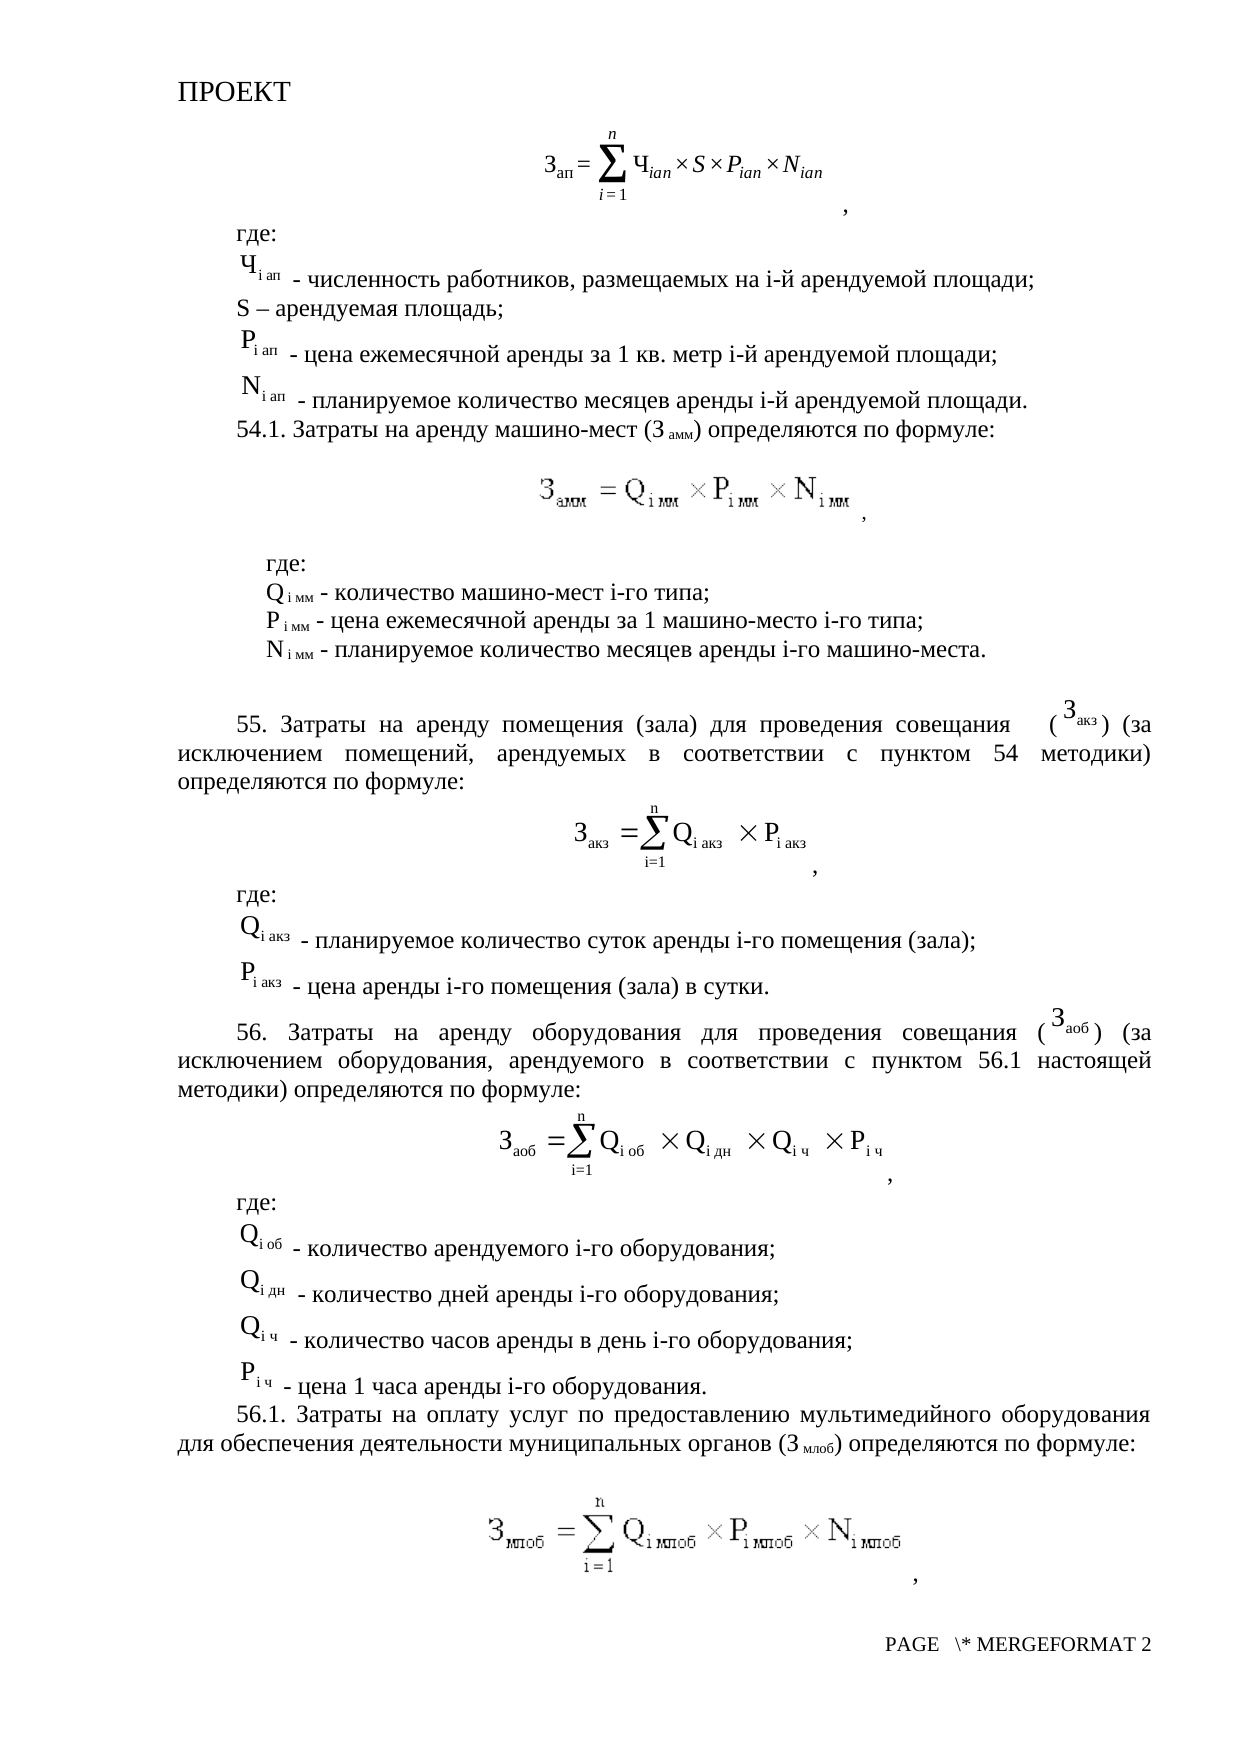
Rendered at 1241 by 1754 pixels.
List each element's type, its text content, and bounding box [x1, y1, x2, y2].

text 56.1. Затраты на оплату услуг по предоставлению мультимедийного оборудования для обеспечения деятельности муниципальных органов (З млоб) определяются по формуле: [177, 1399, 1152, 1457]
picture [483, 1485, 913, 1582]
text , [177, 795, 1152, 879]
text - количество арендуемого i-го оборудования; [177, 1215, 1152, 1261]
text 54.1. Затраты на аренду машино-мест (З амм) определяются по формуле: [177, 414, 1152, 442]
text - количество дней аренды i-го оборудования; [177, 1261, 1152, 1307]
text - планируемое количество месяцев аренды i-й арендуемой площади. [177, 368, 1152, 414]
text 55. Затраты на аренду помещения (зала) для проведения совещания () (за исключением помещений, арендуемых в соответствии с пунктом 54 методики) определяются по формуле: [177, 692, 1152, 795]
text S – арендуемая площадь; [177, 293, 1152, 322]
text где: [177, 1187, 1152, 1215]
text Q i мм - количество машино-мест i-гo типа; [177, 577, 1152, 605]
text где: [177, 879, 1152, 907]
text P i мм - цена ежемесячной аренды за 1 машино-место i-гo типа; [177, 605, 1152, 634]
text - планируемое количество суток аренды i-го помещения (зала); [177, 907, 1152, 953]
text , [177, 118, 1152, 218]
text - цена аренды i-го помещения (зала) в сутки. [177, 953, 1152, 999]
text 56. Затраты на аренду оборудования для проведения совещания () (за исключением оборудования, арендуемого в соответствии с пунктом 56.1 настоящей методики) определяются по формуле: [177, 999, 1152, 1103]
text где: [177, 218, 1152, 247]
text - численность работников, размещаемых на i-й арендуемой площади; [177, 247, 1152, 293]
text где: [177, 548, 1152, 577]
text , [177, 1103, 1152, 1187]
text - цена 1 часа аренды i-го оборудования. [177, 1353, 1152, 1399]
text - цена ежемесячной аренды за 1 кв. метр i-й арендуемой площади; [177, 322, 1152, 368]
text N i мм - планируемое количество месяцев аренды i-гo машино-места. [177, 634, 1152, 663]
picture [535, 466, 862, 520]
text - количество часов аренды в день i-го оборудования; [177, 1307, 1152, 1353]
